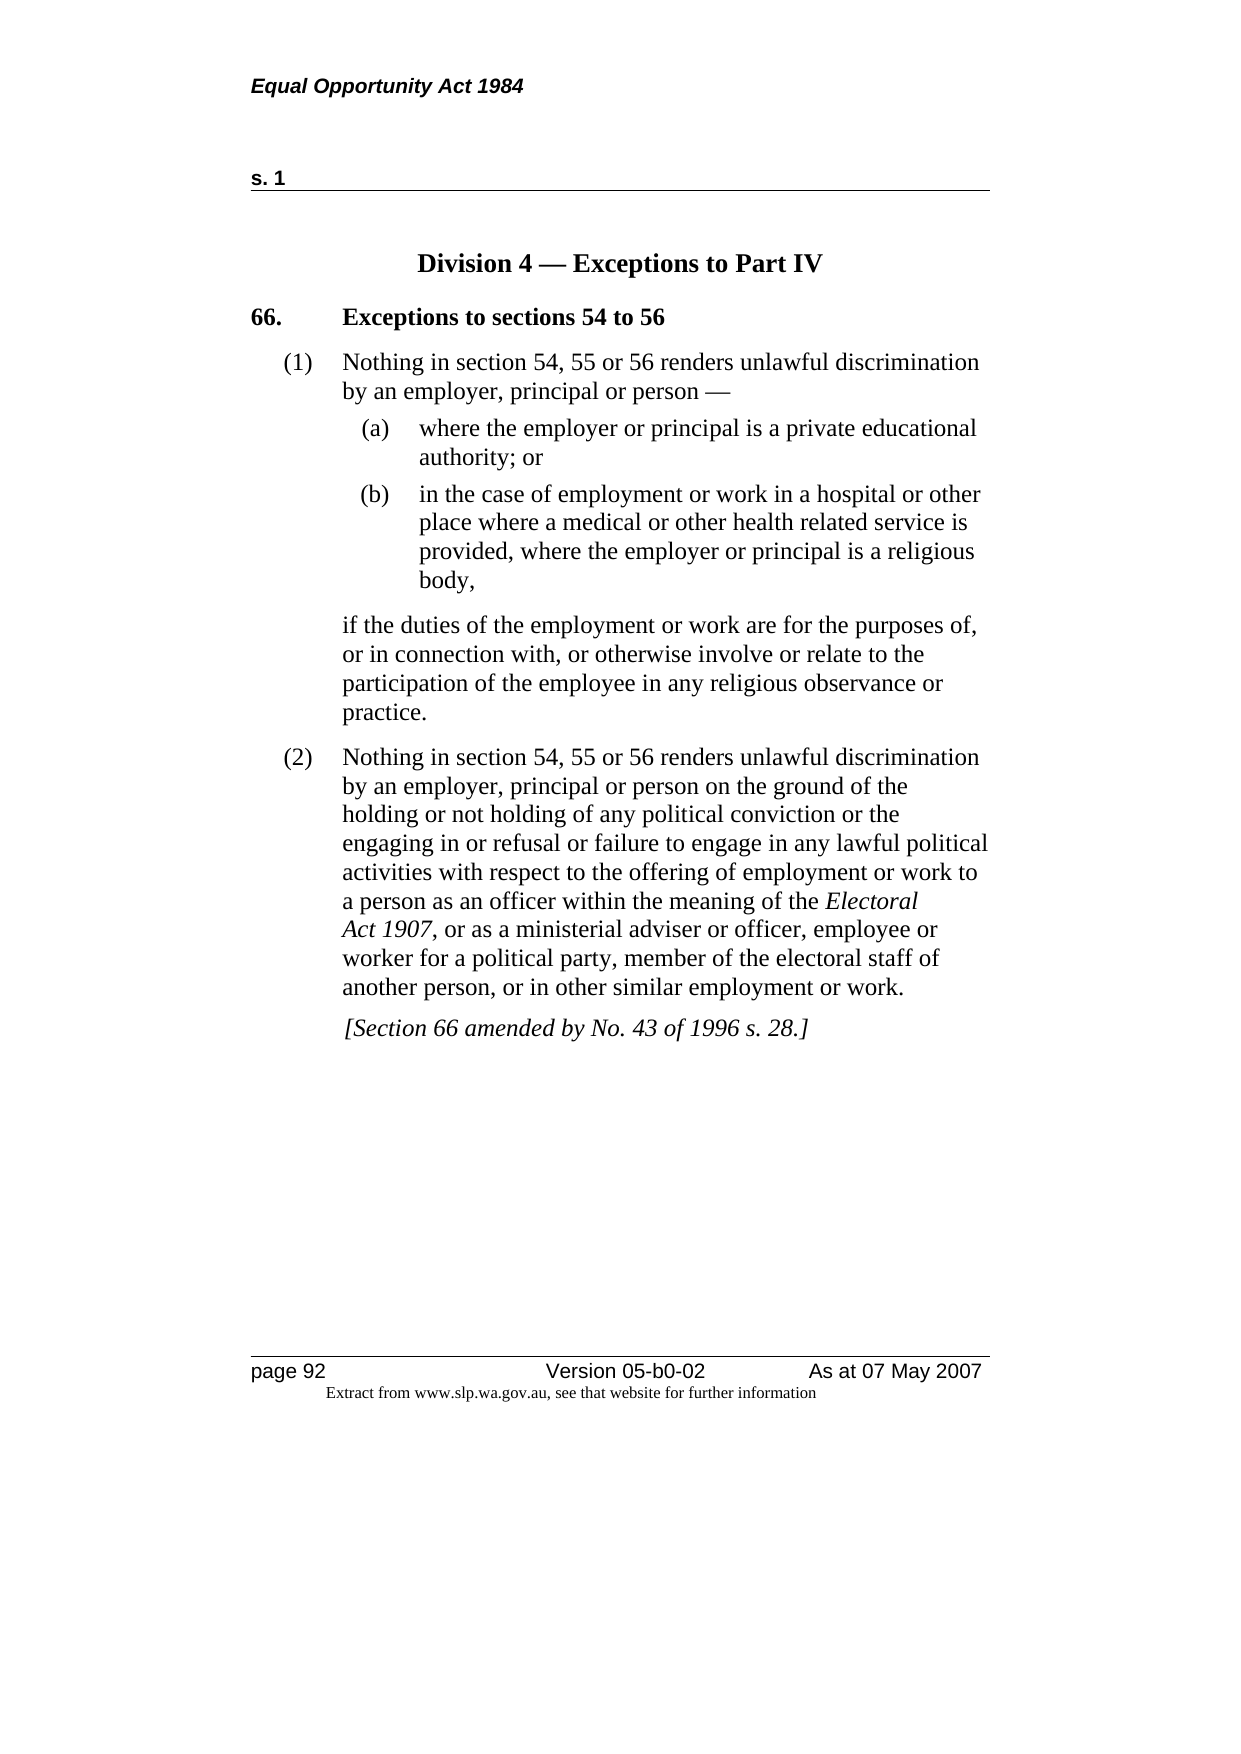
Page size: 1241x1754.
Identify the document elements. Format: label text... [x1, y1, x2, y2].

text (1) Nothing in section 54, 55 or 56 renders unlawful discrimination by an employer, principal or person — [251, 347, 990, 404]
text (b) in the case of employment or work in a hospital or other place where a medical or other health related service is provided, where the employer or principal is a religious body, [251, 479, 990, 594]
text if the duties of the employment or work are for the purposes of, or in connection with, or otherwise involve or relate to the participation of the employee in any religious observance or practice. [251, 610, 990, 725]
subtitle Division 4 — Exceptions to Part IV [251, 247, 990, 279]
text [Section 66 amended by No. 43 of 1996 s. 28.] [251, 1013, 990, 1042]
subtitle 66. Exceptions to sections 54 to 56 [251, 302, 990, 330]
text (2) Nothing in section 54, 55 or 56 renders unlawful discrimination by an employer, principal or person on the ground of the holding or not holding of any political conviction or the engaging in or refusal or failure to engage in any lawful political activities with respect to the offering of employment or work to a person as an officer within the meaning of the Electoral Act 1907, or as a ministerial adviser or officer, employee or worker for a political party, member of the electoral staff of another person, or in other similar employment or work. [251, 742, 990, 1001]
text (a) where the employer or principal is a private educational authority; or [251, 413, 990, 470]
